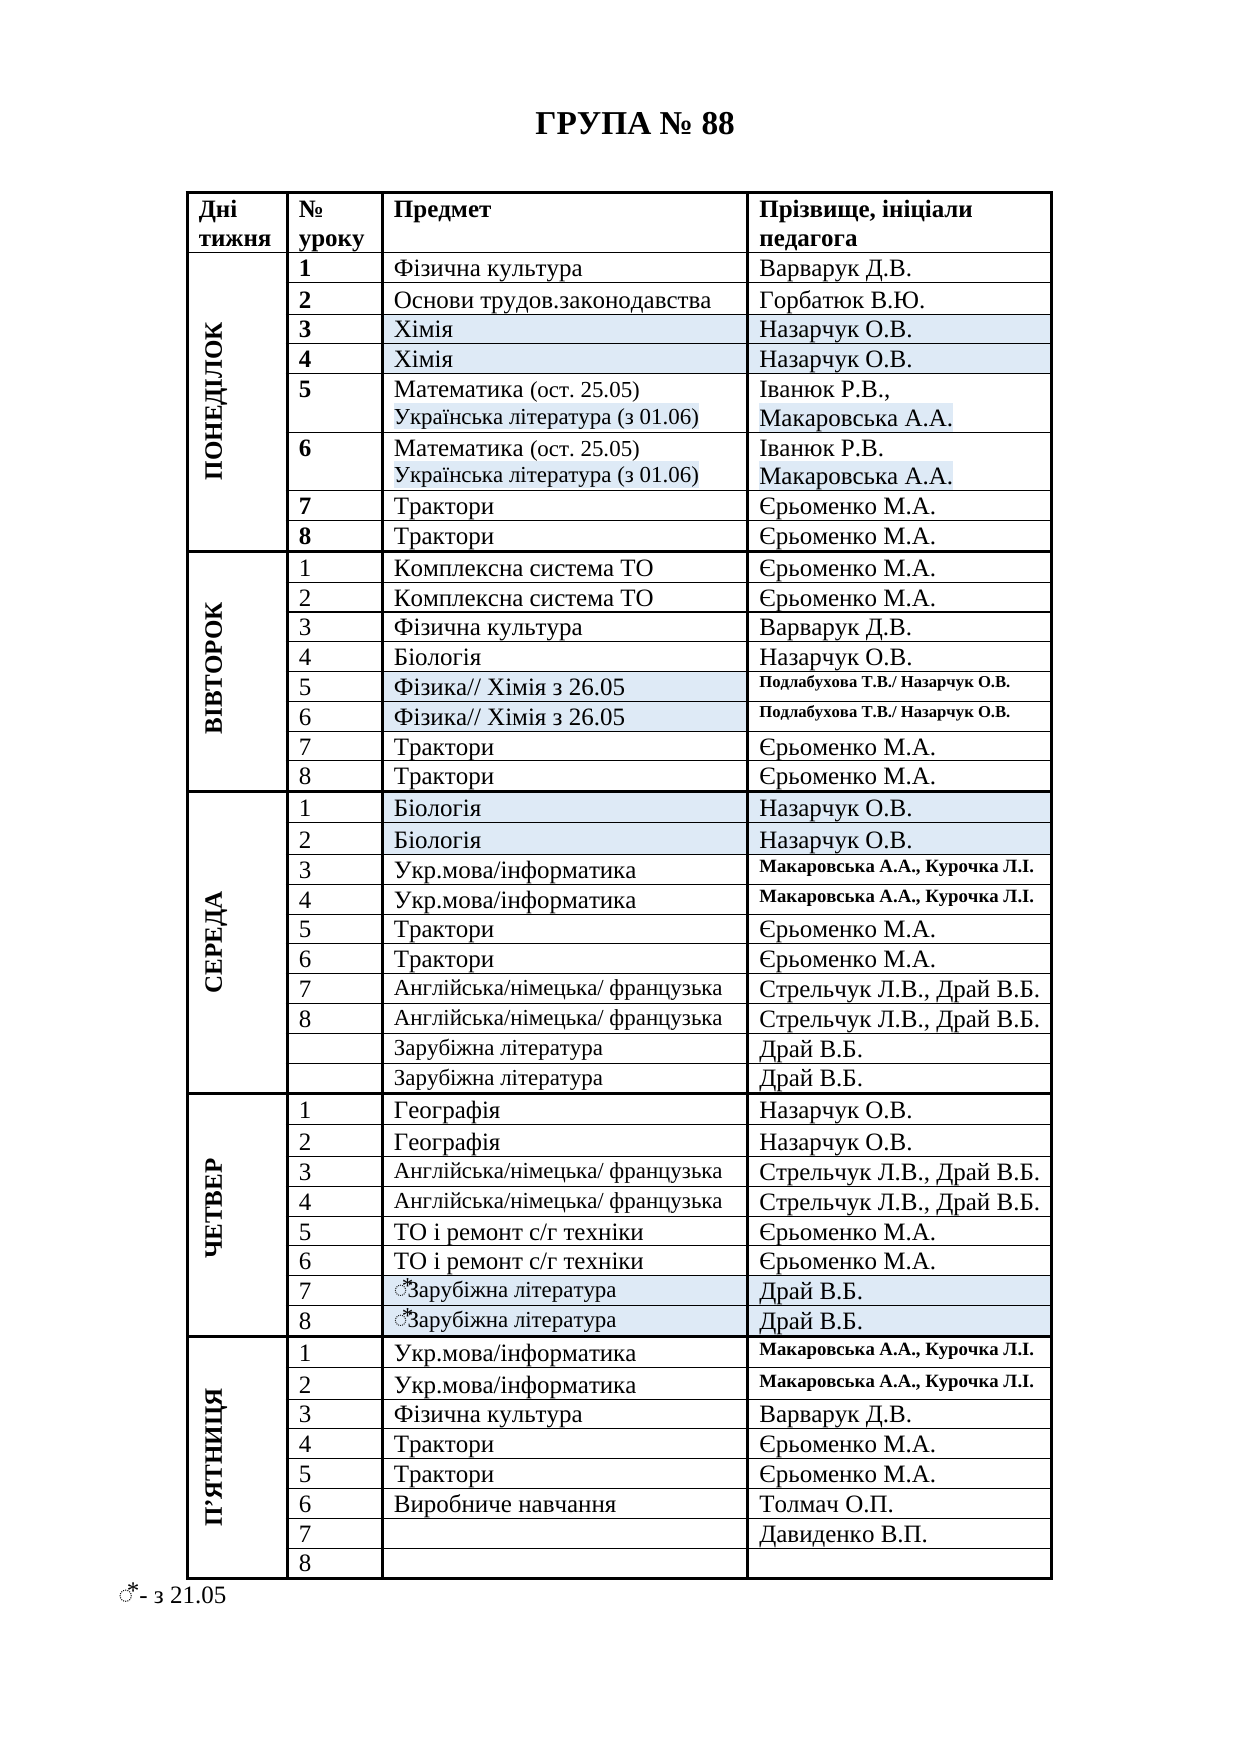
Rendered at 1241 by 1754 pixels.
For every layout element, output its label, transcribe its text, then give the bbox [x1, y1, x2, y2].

table_cell Англійська/німецька/ французька [384, 1157, 746, 1186]
table_cell Основи трудов.законодавства [384, 283, 746, 313]
table_cell Математика (ост. 25.05) Українська література (з 01.06) [384, 433, 746, 490]
table_cell 4 [289, 642, 381, 671]
table_cell 4 [289, 344, 381, 373]
table_cell Фізична культура [384, 253, 746, 282]
table_cell Горбатюк В.Ю. [749, 283, 1050, 313]
table_header № уроку [289, 194, 381, 252]
table_cell Єрьоменко М.А. [749, 1217, 1050, 1245]
table_cell 5 [289, 374, 381, 432]
table_cell Толмач О.П. [749, 1489, 1050, 1518]
table_cell Єрьоменко М.А. [749, 521, 1050, 550]
table_cell П’ЯТНИЦЯ [189, 1338, 286, 1577]
table_cell 3 [289, 613, 381, 641]
table_cell Стрельчук Л.В., Драй В.Б. [749, 1004, 1050, 1033]
table_cell 7 [289, 974, 381, 1003]
table_cell 3 [289, 855, 381, 884]
table_cell Єрьоменко М.А. [749, 491, 1050, 520]
table_cell 1 [289, 1338, 381, 1367]
table_cell Єрьоменко М.А. [749, 1429, 1050, 1458]
table_cell Подлабухова Т.В./ Назарчук О.В. [749, 672, 1050, 701]
table_cell Трактори [384, 732, 746, 760]
table_cell Зарубіжна література [384, 1064, 746, 1092]
table_cell Біологія [384, 793, 746, 822]
table_cell 6 [289, 1246, 381, 1275]
table_cell 5 [289, 915, 381, 943]
table_cell 8 [289, 1549, 381, 1577]
table_cell 7 [289, 1519, 381, 1547]
table_header Предмет [384, 194, 746, 252]
table_cell Фізика// Хімія з 26.05 [384, 702, 746, 731]
text ГРУПА № 88 [118, 103, 1152, 141]
table_cell Біологія [384, 823, 746, 854]
text ⃰ - з 21.05 [118, 1580, 1152, 1609]
table_cell Єрьоменко М.А. [749, 583, 1050, 611]
table_cell [384, 1549, 746, 1577]
table_cell Стрельчук Л.В., Драй В.Б. [749, 974, 1050, 1003]
table_cell Стрельчук Л.В., Драй В.Б. [749, 1157, 1050, 1186]
table_cell Подлабухова Т.В./ Назарчук О.В. [749, 702, 1050, 731]
table_cell [749, 1549, 1050, 1577]
table_cell ПОНЕДІЛОК [189, 253, 286, 550]
table_cell Макаровська А.А., Курочка Л.І. [749, 885, 1050, 913]
table_header Дні тижня [189, 194, 286, 252]
table_cell Драй В.Б. [749, 1306, 1050, 1335]
table_cell Єрьоменко М.А. [749, 915, 1050, 943]
table_cell 5 [289, 1217, 381, 1245]
table_cell 5 [289, 1459, 381, 1488]
table_cell Укр.мова/інформатика [384, 885, 746, 913]
table_cell ⃰Зарубіжна література [384, 1276, 746, 1305]
table_cell 4 [289, 885, 381, 913]
table_cell Виробниче навчання [384, 1489, 746, 1518]
table_cell Трактори [384, 521, 746, 550]
table_cell Єрьоменко М.А. [749, 553, 1050, 582]
table_cell Трактори [384, 761, 746, 790]
table_cell Комплексна система ТО [384, 553, 746, 582]
table_header Прізвище, ініціали педагога [749, 194, 1050, 252]
table_cell 6 [289, 433, 381, 490]
table_cell Варварук Д.В. [749, 613, 1050, 641]
table_cell ЧЕТВЕР [189, 1095, 286, 1335]
table_cell Єрьоменко М.А. [749, 1246, 1050, 1275]
table_cell 6 [289, 944, 381, 973]
table_cell 7 [289, 1276, 381, 1305]
table_cell Єрьоменко М.А. [749, 761, 1050, 790]
table_cell [384, 1519, 746, 1547]
table_cell Укр.мова/інформатика [384, 855, 746, 884]
table_cell Макаровська А.А., Курочка Л.І. [749, 1368, 1050, 1398]
table_cell 1 [289, 253, 381, 282]
table_cell Трактори [384, 491, 746, 520]
table_cell Варварук Д.В. [749, 253, 1050, 282]
table_cell Назарчук О.В. [749, 344, 1050, 373]
table_cell Іванюк Р.В. Макаровська А.А. [749, 433, 1050, 490]
table_cell Англійська/німецька/ французька [384, 974, 746, 1003]
table_cell 3 [289, 315, 381, 343]
table_cell 7 [289, 732, 381, 760]
table_cell [289, 1064, 381, 1092]
table_cell 4 [289, 1429, 381, 1458]
table_cell Давиденко В.П. [749, 1519, 1050, 1547]
table_cell 1 [289, 553, 381, 582]
table_cell Англійська/німецька/ французька [384, 1187, 746, 1216]
table_cell Назарчук О.В. [749, 1125, 1050, 1156]
table_cell 7 [289, 491, 381, 520]
table_cell Географія [384, 1125, 746, 1156]
table_cell Зарубіжна література [384, 1034, 746, 1062]
table_cell Біологія [384, 642, 746, 671]
table_cell 8 [289, 761, 381, 790]
table_cell 6 [289, 1489, 381, 1518]
table_cell Макаровська А.А., Курочка Л.І. [749, 855, 1050, 884]
table_cell 8 [289, 1004, 381, 1033]
table_cell Назарчук О.В. [749, 793, 1050, 822]
table_cell 8 [289, 1306, 381, 1335]
table_cell 5 [289, 672, 381, 701]
table_cell Назарчук О.В. [749, 1095, 1050, 1124]
table_cell Трактори [384, 1429, 746, 1458]
table_cell Хімія [384, 315, 746, 343]
table_cell [289, 1034, 381, 1062]
table_cell 2 [289, 1368, 381, 1398]
table_cell 2 [289, 1125, 381, 1156]
table_cell Назарчук О.В. [749, 823, 1050, 854]
table_cell Фізична культура [384, 1400, 746, 1428]
table_cell Трактори [384, 1459, 746, 1488]
table_cell Іванюк Р.В., Макаровська А.А. [749, 374, 1050, 432]
table_cell 3 [289, 1400, 381, 1428]
table_cell 8 [289, 521, 381, 550]
table_cell Трактори [384, 915, 746, 943]
table_cell 1 [289, 1095, 381, 1124]
table_cell Фізична культура [384, 613, 746, 641]
table_cell Драй В.Б. [749, 1064, 1050, 1092]
table_cell 4 [289, 1187, 381, 1216]
table_cell Єрьоменко М.А. [749, 944, 1050, 973]
table_cell 1 [289, 793, 381, 822]
table_cell 3 [289, 1157, 381, 1186]
table_cell 2 [289, 583, 381, 611]
table_cell ТО і ремонт с/г техніки [384, 1246, 746, 1275]
table_cell 6 [289, 702, 381, 731]
table_cell Варварук Д.В. [749, 1400, 1050, 1428]
table_cell Єрьоменко М.А. [749, 732, 1050, 760]
table_cell Драй В.Б. [749, 1276, 1050, 1305]
table_cell Хімія [384, 344, 746, 373]
table_cell Назарчук О.В. [749, 315, 1050, 343]
table_cell Укр.мова/інформатика [384, 1368, 746, 1398]
table_cell Стрельчук Л.В., Драй В.Б. [749, 1187, 1050, 1216]
table_cell Трактори [384, 944, 746, 973]
table_cell Фізика// Хімія з 26.05 [384, 672, 746, 701]
table_cell СЕРЕДА [189, 793, 286, 1092]
table_cell Єрьоменко М.А. [749, 1459, 1050, 1488]
table_cell Укр.мова/інформатика [384, 1338, 746, 1367]
table_cell Математика (ост. 25.05) Українська література (з 01.06) [384, 374, 746, 432]
table_cell 2 [289, 823, 381, 854]
table_cell Драй В.Б. [749, 1034, 1050, 1062]
table_cell Англійська/німецька/ французька [384, 1004, 746, 1033]
table_cell ⃰Зарубіжна література [384, 1306, 746, 1335]
table_cell 2 [289, 283, 381, 313]
table_cell ТО і ремонт с/г техніки [384, 1217, 746, 1245]
table_cell Макаровська А.А., Курочка Л.І. [749, 1338, 1050, 1367]
table_cell Комплексна система ТО [384, 583, 746, 611]
table_cell Географія [384, 1095, 746, 1124]
table_cell Назарчук О.В. [749, 642, 1050, 671]
table_cell ВІВТОРОК [189, 553, 286, 790]
